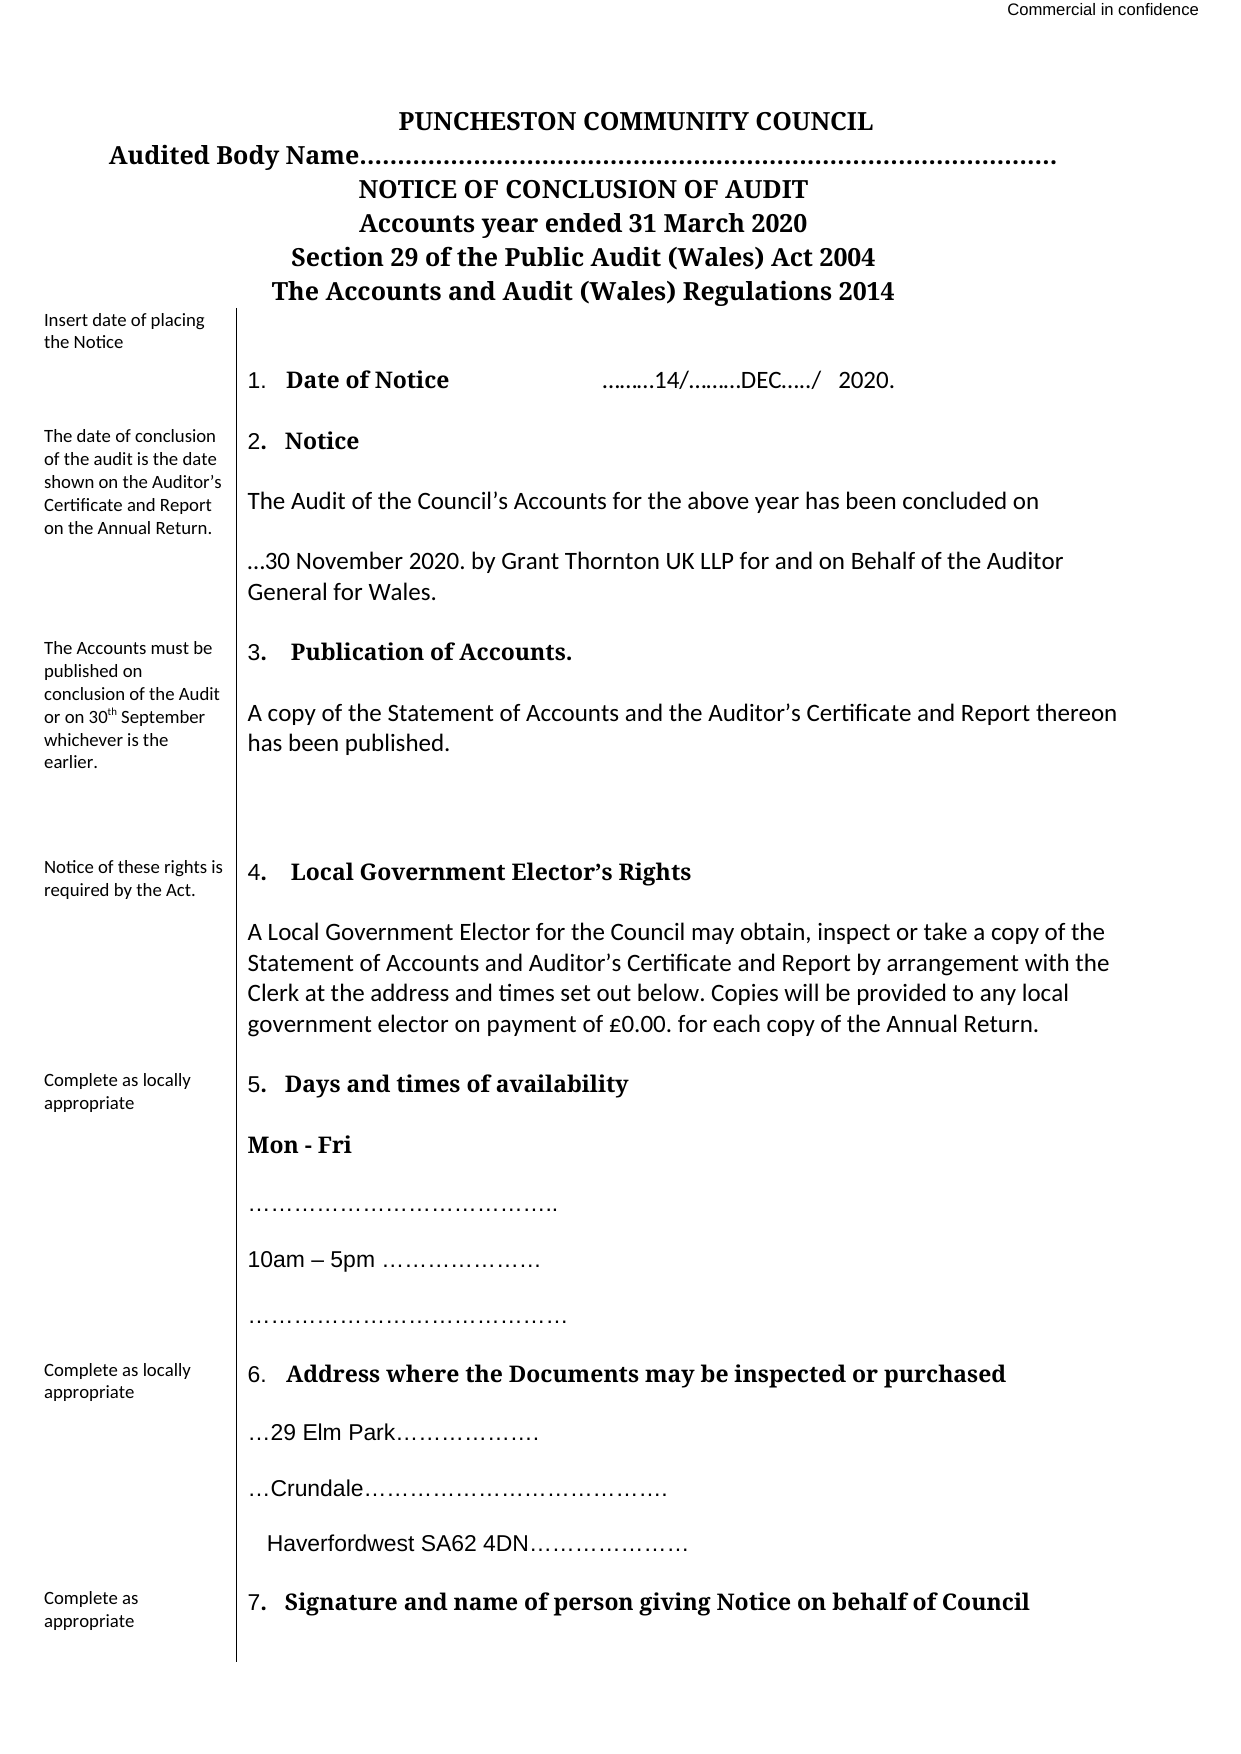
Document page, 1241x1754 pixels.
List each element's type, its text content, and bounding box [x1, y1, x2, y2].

text Audited Body Name………………………………………..……………………………………… [44, 137, 1122, 172]
table_cell 2. Notice The Audit of the Council’s Accounts for the above year has been concluded on …30 November 2020. by Grant Thornton UK LLP for and on Behalf of the Auditor General for Wales. [237, 425, 1139, 636]
table_cell The Accounts must be published on conclusion of the Audit or on 30th September whichever is the earlier. [33, 636, 236, 856]
text PUNCHESTON COMMUNITY COUNCIL [236, 103, 1122, 137]
table_cell 3. Publication of Accounts. A copy of the Statement of Accounts and the Auditor’s Certificate and Report thereon has been published. [237, 636, 1139, 856]
table_header 1. Date of Notice ………14/………DEC…../ 2020. [237, 308, 1139, 424]
text Section 29 of the Public Audit (Wales) Act 2004 [44, 240, 1122, 274]
table_cell Notice of these rights is required by the Act. [33, 856, 236, 1068]
text Accounts year ended 31 March 2020 [44, 206, 1122, 240]
table_cell Complete as locally appropriate [33, 1068, 236, 1358]
text NOTICE OF CONCLUSION OF AUDIT [44, 172, 1122, 206]
table_cell 4. Local Government Elector’s Rights A Local Government Elector for the Council may obtain, inspect or take a copy of the Statement of Accounts and Auditor’s Certificate and Report by arrangement with the Clerk at the address and times set out below. Copies will be provided to any local government elector on payment of £0.00. for each copy of the Annual Return. [237, 856, 1139, 1068]
table_header Insert date of placing the Notice [33, 308, 236, 424]
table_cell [33, 1586, 236, 1662]
table_cell 5. Days and times of availability Mon - Fri ………………………………….. 10am – 5pm ………………… …………………………………… [237, 1068, 1139, 1358]
text The Accounts and Audit (Wales) Regulations 2014 [44, 274, 1122, 308]
table_cell The date of conclusion of the audit is the date shown on the Auditor’s Certificate and Report on the Annual Return. [33, 425, 236, 636]
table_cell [237, 1586, 1139, 1662]
table_cell Complete as locally appropriate [33, 1358, 236, 1586]
table_cell 6. Address where the Documents may be inspected or purchased …29 Elm Park………………. …Crundale…………………………………. Haverfordwest SA62 4DN………………… [237, 1358, 1139, 1586]
